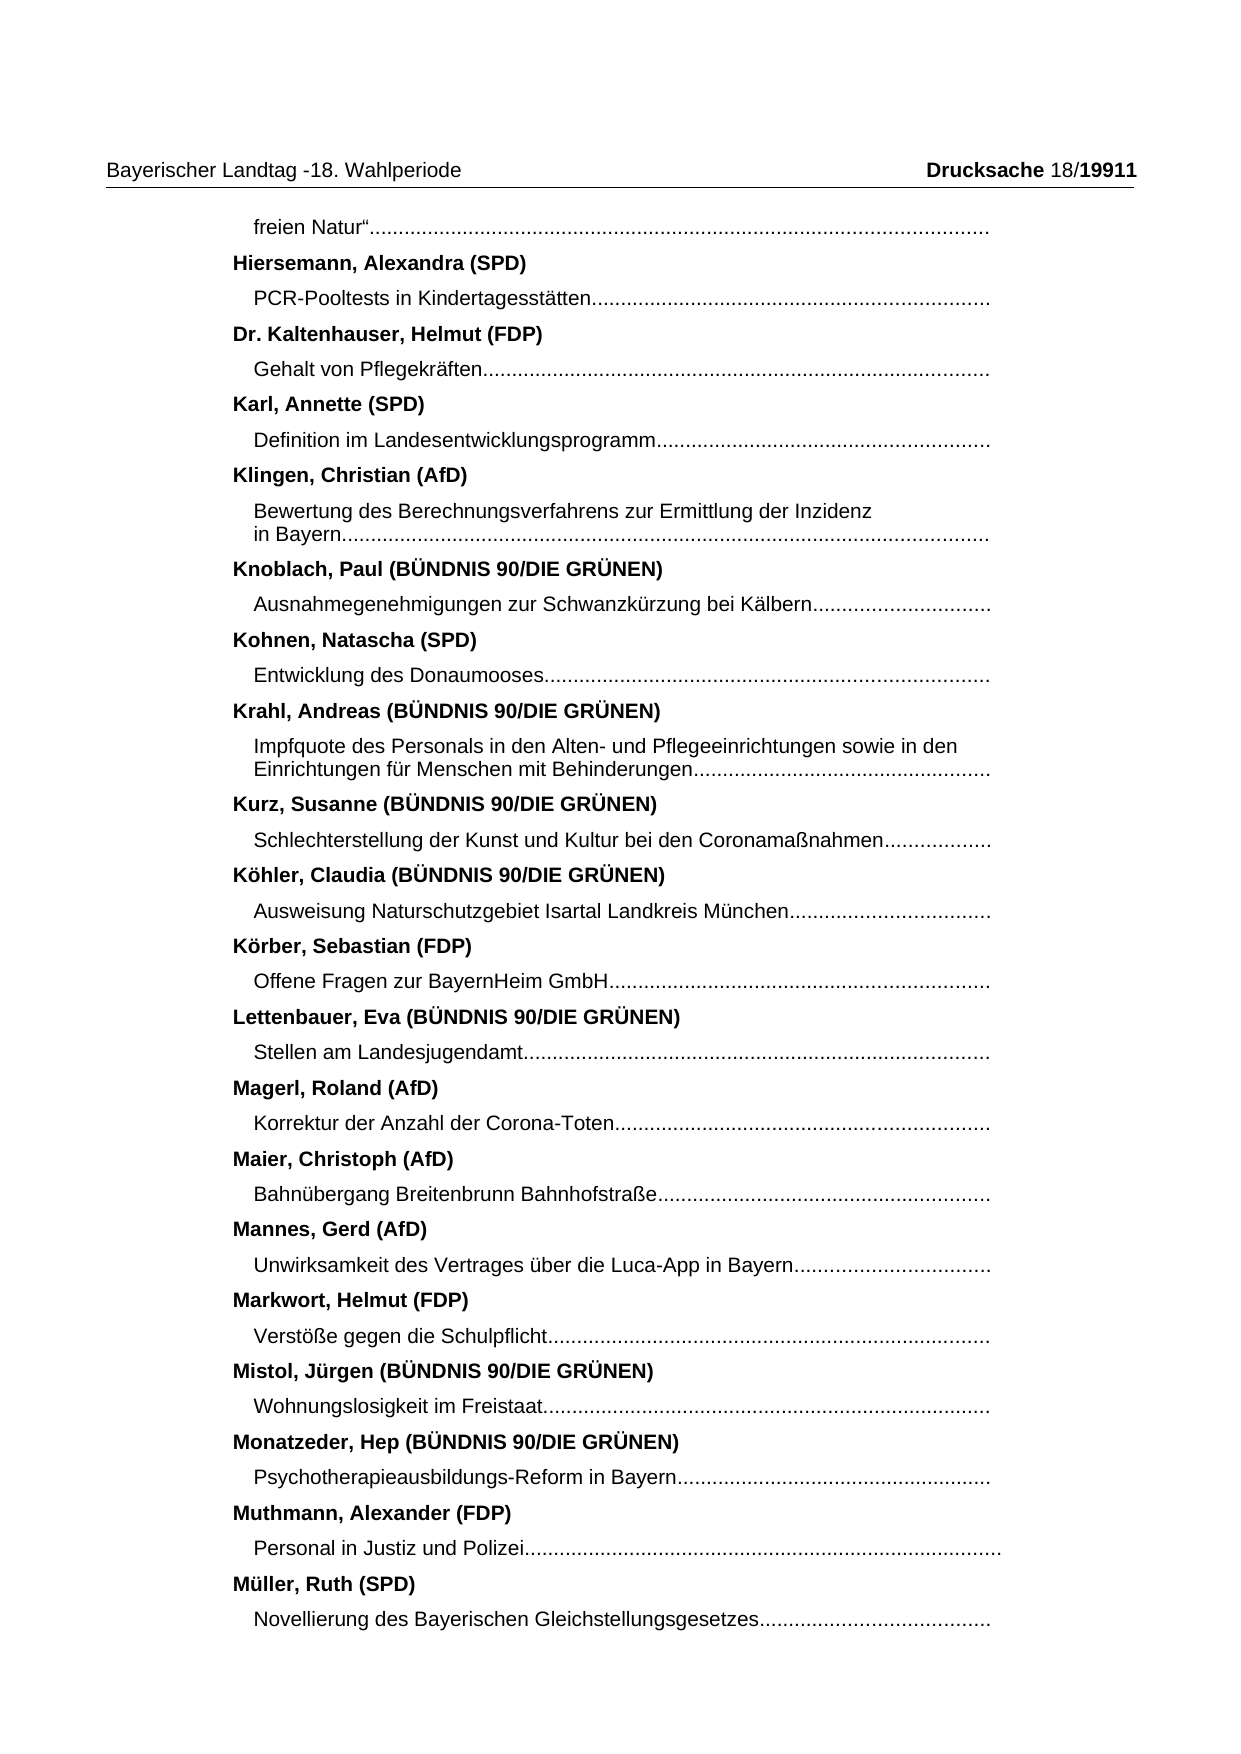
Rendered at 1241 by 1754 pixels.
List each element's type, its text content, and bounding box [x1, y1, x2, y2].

table_cell Wohnungslosigkeit im Freistaat 58 [221, 1391, 1003, 1427]
table_cell Müller, Ruth (SPD) [221, 1569, 1003, 1604]
table_cell Kohnen, Natascha (SPD) [221, 625, 1003, 660]
table_cell Dr. Kaltenhauser, Helmut (FDP) [221, 319, 1003, 354]
table_cell Körber, Sebastian (FDP) [221, 931, 1003, 966]
table_cell Entwicklung des Donaumooses 47 [221, 660, 1003, 696]
table_cell Lettenbauer, Eva (BÜNDNIS 90/DIE GRÜNEN) [221, 1002, 1003, 1037]
table_cell Unwirksamkeit des Vertrages über die Luca-App in Bayern 75 [221, 1250, 1003, 1285]
table_cell Personal in Justiz und Polizei 9 [221, 1533, 1003, 1568]
table_cell Ausweisung Naturschutzgebiet Isartal Landkreis München 46 [221, 896, 1003, 931]
table_cell Kurz, Susanne (BÜNDNIS 90/DIE GRÜNEN) [221, 789, 1003, 825]
table_cell Muthmann, Alexander (FDP) [221, 1498, 1003, 1533]
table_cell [221, 212, 1003, 248]
table_cell Bewertung des Berechnungsverfahrens zur Ermittlung der Inzidenz in Bayern 67 [221, 496, 1003, 554]
table_cell Korrektur der Anzahl der Corona-Toten 69 [221, 1108, 1003, 1143]
table_cell Klingen, Christian (AfD) [221, 460, 1003, 496]
table_cell Krahl, Andreas (BÜNDNIS 90/DIE GRÜNEN) [221, 696, 1003, 731]
table_cell Markwort, Helmut (FDP) [221, 1285, 1003, 1321]
table_cell Monatzeder, Hep (BÜNDNIS 90/DIE GRÜNEN) [221, 1427, 1003, 1462]
table_cell Ausnahmegenehmigungen zur Schwanzkürzung bei Kälbern 45 [221, 589, 1003, 625]
table_cell Gehalt von Pflegekräften 66 [221, 354, 1003, 389]
table_cell Mistol, Jürgen (BÜNDNIS 90/DIE GRÜNEN) [221, 1356, 1003, 1391]
table_cell Impfquote des Personals in den Alten- und Pflegeeinrichtungen sowie in den Einrichtungen für Menschen mit Behinderungen 68 [221, 731, 1003, 789]
table_cell Karl, Annette (SPD) [221, 389, 1003, 425]
table_cell Hiersemann, Alexandra (SPD) [221, 248, 1003, 283]
table_cell PCR-Pooltests in Kindertagesstätten 56 [221, 283, 1003, 318]
table_cell Magerl, Roland (AfD) [221, 1073, 1003, 1108]
table_cell Psychotherapieausbildungs-Reform in Bayern 31 [221, 1462, 1003, 1498]
table_cell Köhler, Claudia (BÜNDNIS 90/DIE GRÜNEN) [221, 860, 1003, 896]
table_cell Verstöße gegen die Schulpflicht 22 [221, 1321, 1003, 1356]
table_cell Offene Fragen zur BayernHeim GmbH 17 [221, 966, 1003, 1002]
table_cell Bahnübergang Breitenbrunn Bahnhofstraße 18 [221, 1179, 1003, 1214]
table_cell Maier, Christoph (AfD) [221, 1144, 1003, 1179]
table_cell Knoblach, Paul (BÜNDNIS 90/DIE GRÜNEN) [221, 554, 1003, 589]
table_cell Definition im Landesentwicklungsprogramm 39 [221, 425, 1003, 460]
table_cell Schlechterstellung der Kunst und Kultur bei den Coronamaßnahmen 30 [221, 825, 1003, 860]
table_cell Novellierung des Bayerischen Gleichstellungsgesetzes 59 [221, 1604, 1003, 1639]
table_cell Mannes, Gerd (AfD) [221, 1214, 1003, 1250]
table_cell Stellen am Landesjugendamt 57 [221, 1037, 1003, 1073]
